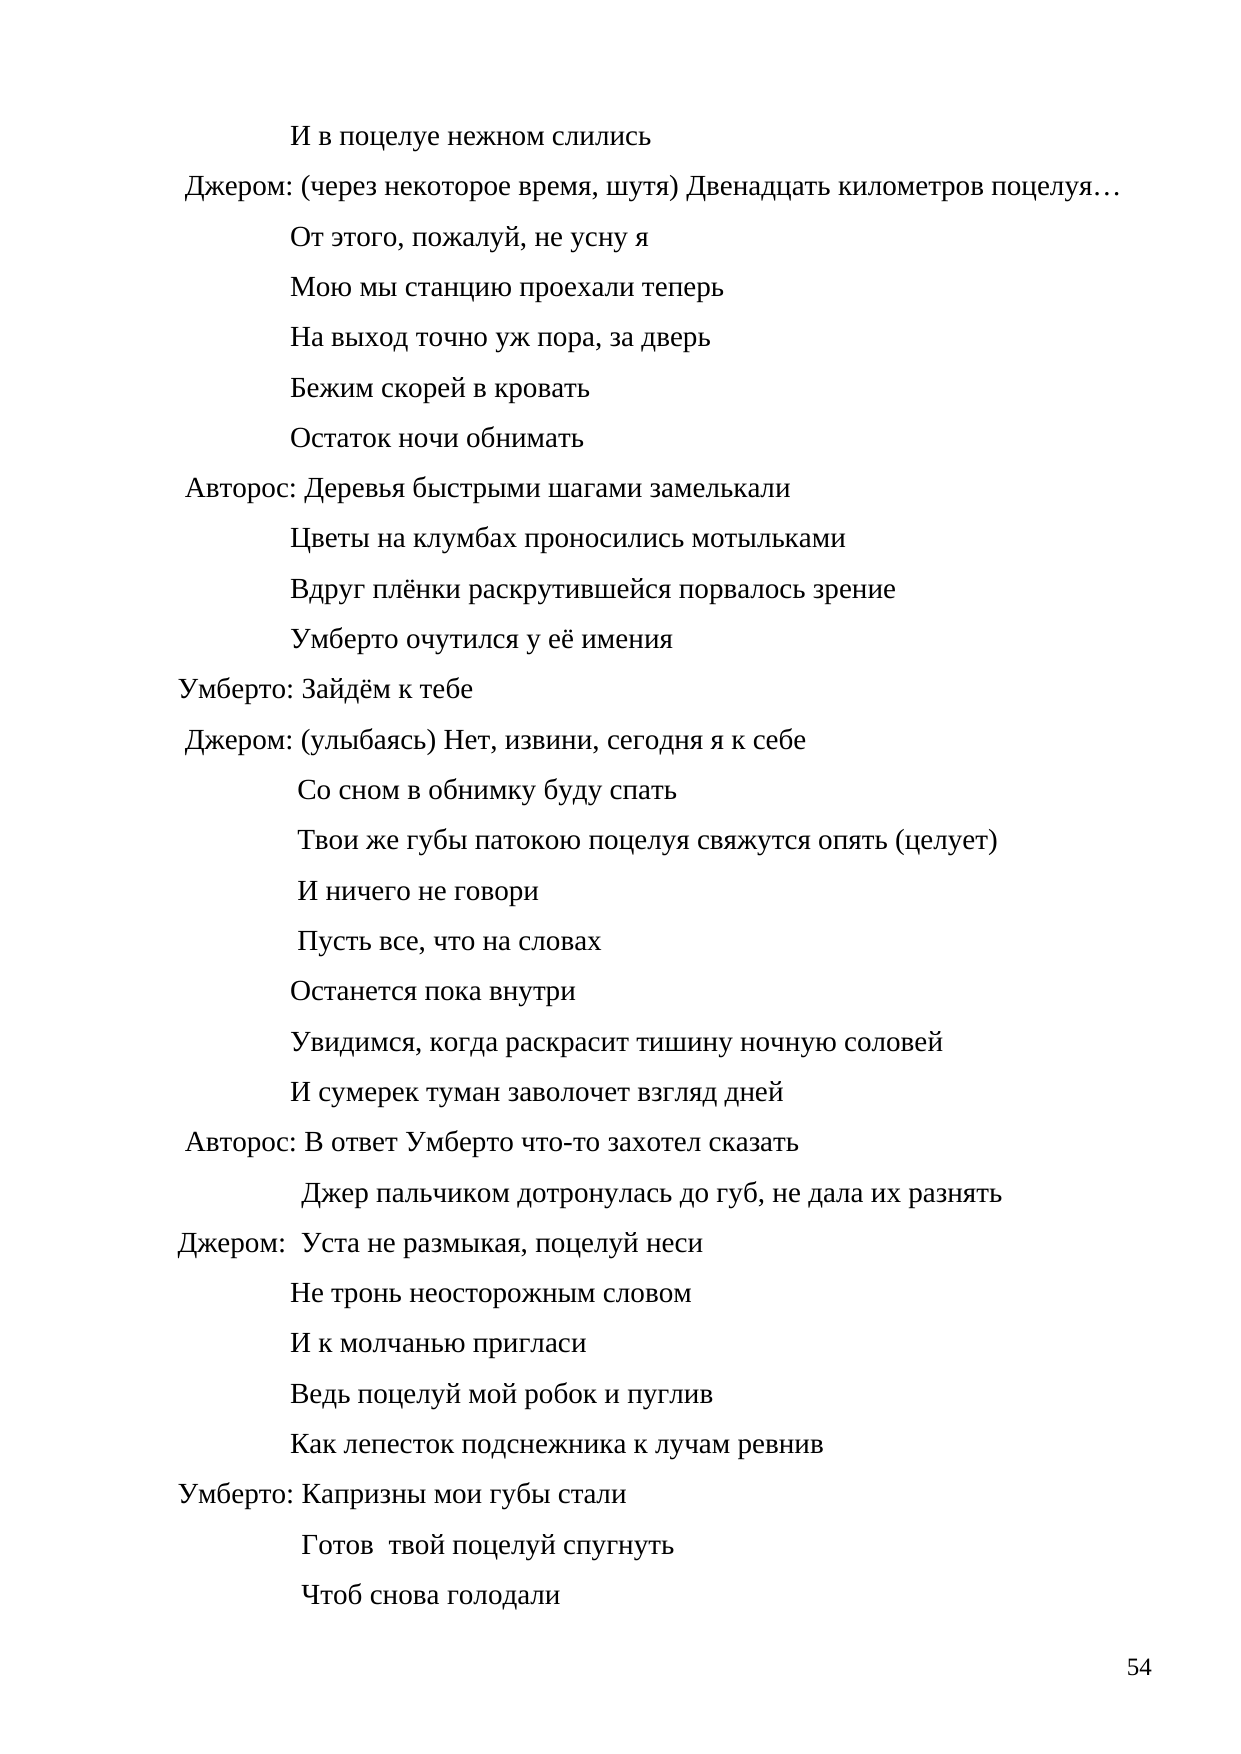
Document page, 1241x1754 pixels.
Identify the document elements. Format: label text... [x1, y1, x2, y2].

text Умберто: Зайдём к тебе [177, 672, 1152, 705]
text Джером: (через некоторое время, шутя) Двенадцать километров поцелуя… [177, 168, 1152, 202]
text Джер пальчиком дотронулась до губ, не дала их разнять [177, 1175, 1152, 1208]
text Твои же губы патокою поцелуя свяжутся опять (целует) [177, 822, 1152, 856]
text Пусть все, что на словах [177, 923, 1152, 957]
text И к молчанью пригласи [177, 1326, 1152, 1359]
text Готов твой поцелуй спугнуть [177, 1527, 1152, 1560]
text И в поцелуе нежном слились [177, 118, 1152, 152]
text Цветы на клумбах проносились мотыльками [177, 521, 1152, 554]
text Джером: Уста не размыкая, поцелуй неси [177, 1225, 1152, 1258]
text Бежим скорей в кровать [177, 370, 1152, 403]
text И ничего не говори [177, 873, 1152, 906]
text Джером: (улыбаясь) Нет, извини, сегодня я к себе [177, 722, 1152, 755]
text Со сном в обнимку буду спать [177, 772, 1152, 806]
text Как лепесток подснежника к лучам ревнив [177, 1426, 1152, 1460]
text Останется пока внутри [177, 973, 1152, 1007]
text На выход точно уж пора, за дверь [177, 319, 1152, 353]
text Увидимся, когда раскрасит тишину ночную соловей [177, 1024, 1152, 1057]
text Остаток ночи обнимать [177, 420, 1152, 453]
text Вдруг плёнки раскрутившейся порвалось зрение [177, 571, 1152, 604]
text Авторос: Деревья быстрыми шагами замелькали [177, 470, 1152, 504]
text От этого, пожалуй, не усну я [177, 219, 1152, 252]
text Мою мы станцию проехали теперь [177, 269, 1152, 303]
text Умберто очутился у её имения [177, 621, 1152, 655]
text Ведь поцелуй мой робок и пуглив [177, 1376, 1152, 1409]
text Не тронь неосторожным словом [177, 1275, 1152, 1309]
text Чтоб снова голодали [177, 1577, 1152, 1611]
text Авторос: В ответ Умберто что-то захотел сказать [177, 1124, 1152, 1158]
text И сумерек туман заволочет взгляд дней [177, 1074, 1152, 1108]
text Умберто: Капризны мои губы стали [177, 1477, 1152, 1510]
